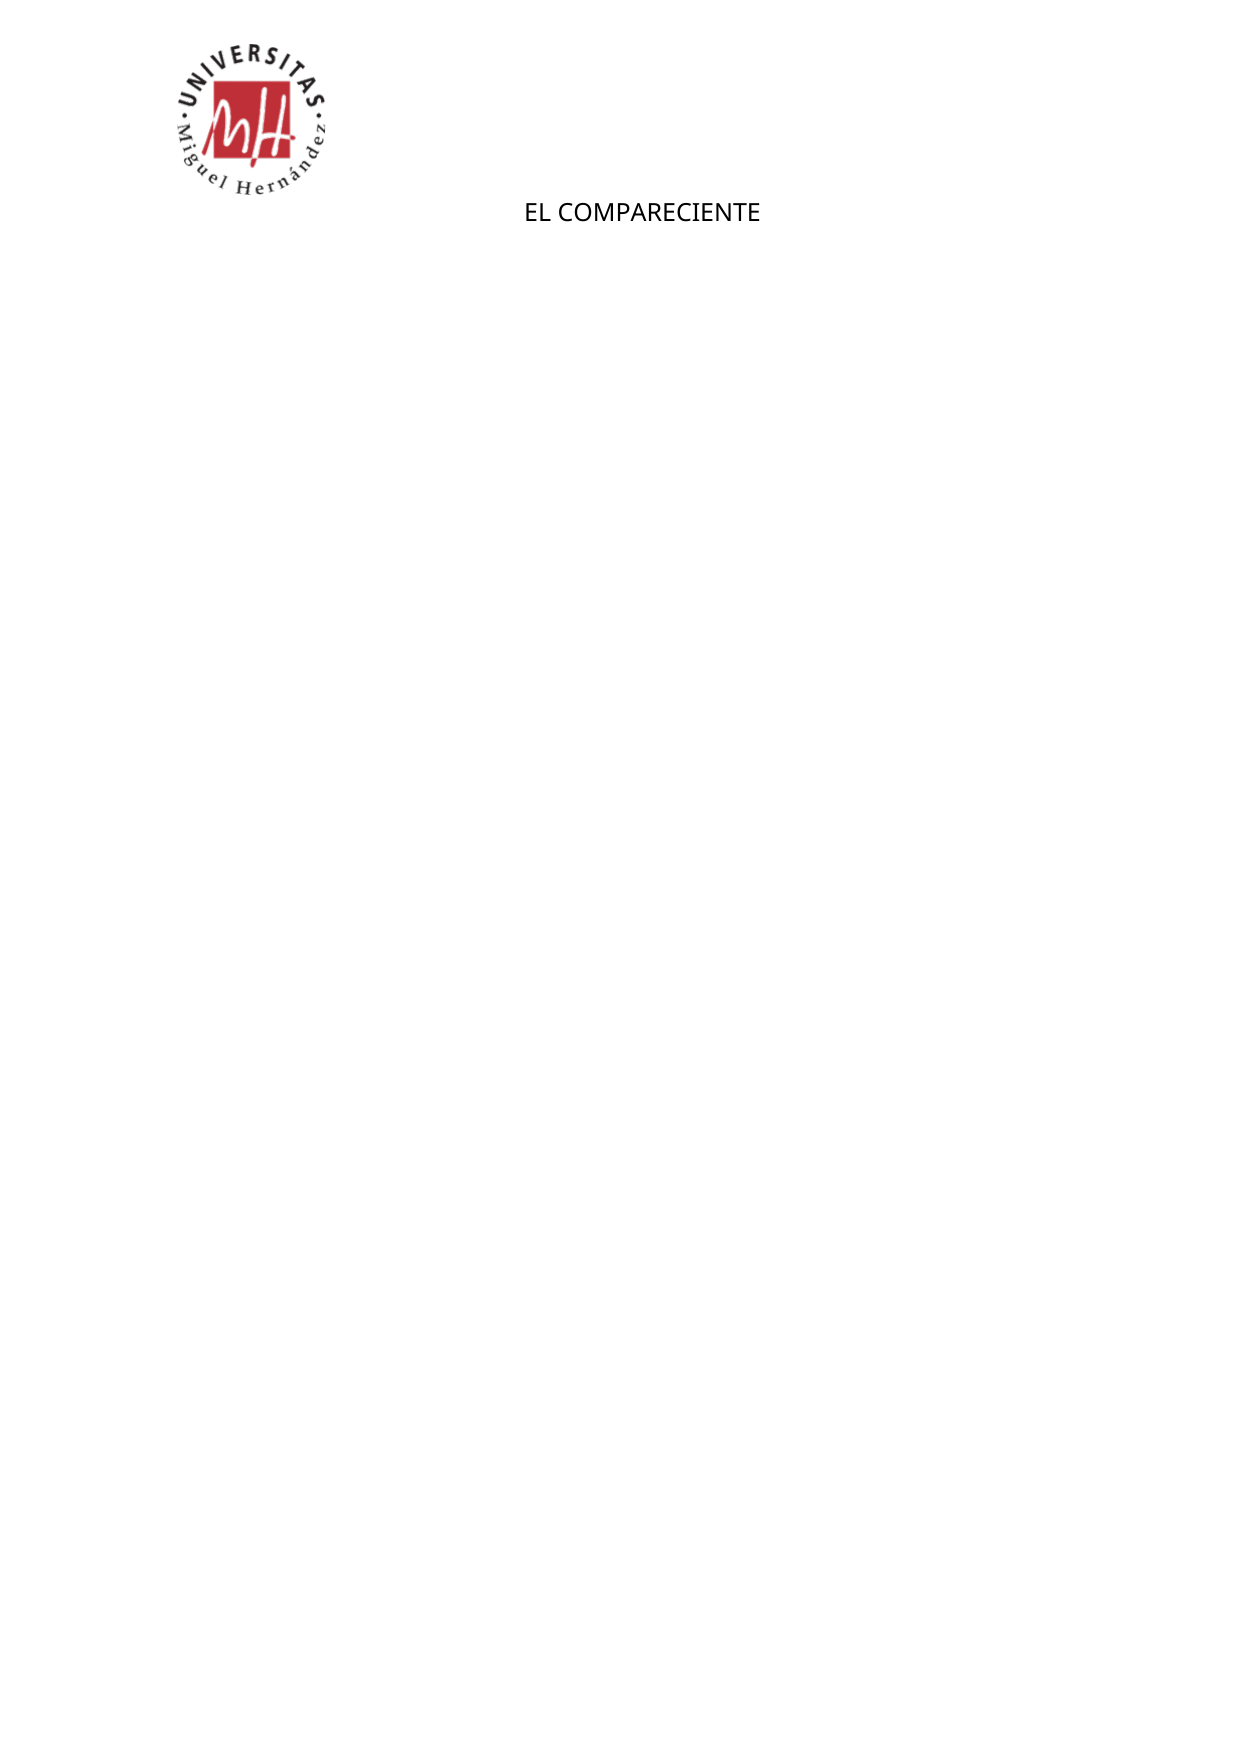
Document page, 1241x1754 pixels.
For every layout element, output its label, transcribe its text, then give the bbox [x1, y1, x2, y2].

subtitle EL COMPARECIENTE [177, 194, 1107, 228]
picture [177, 44, 326, 195]
